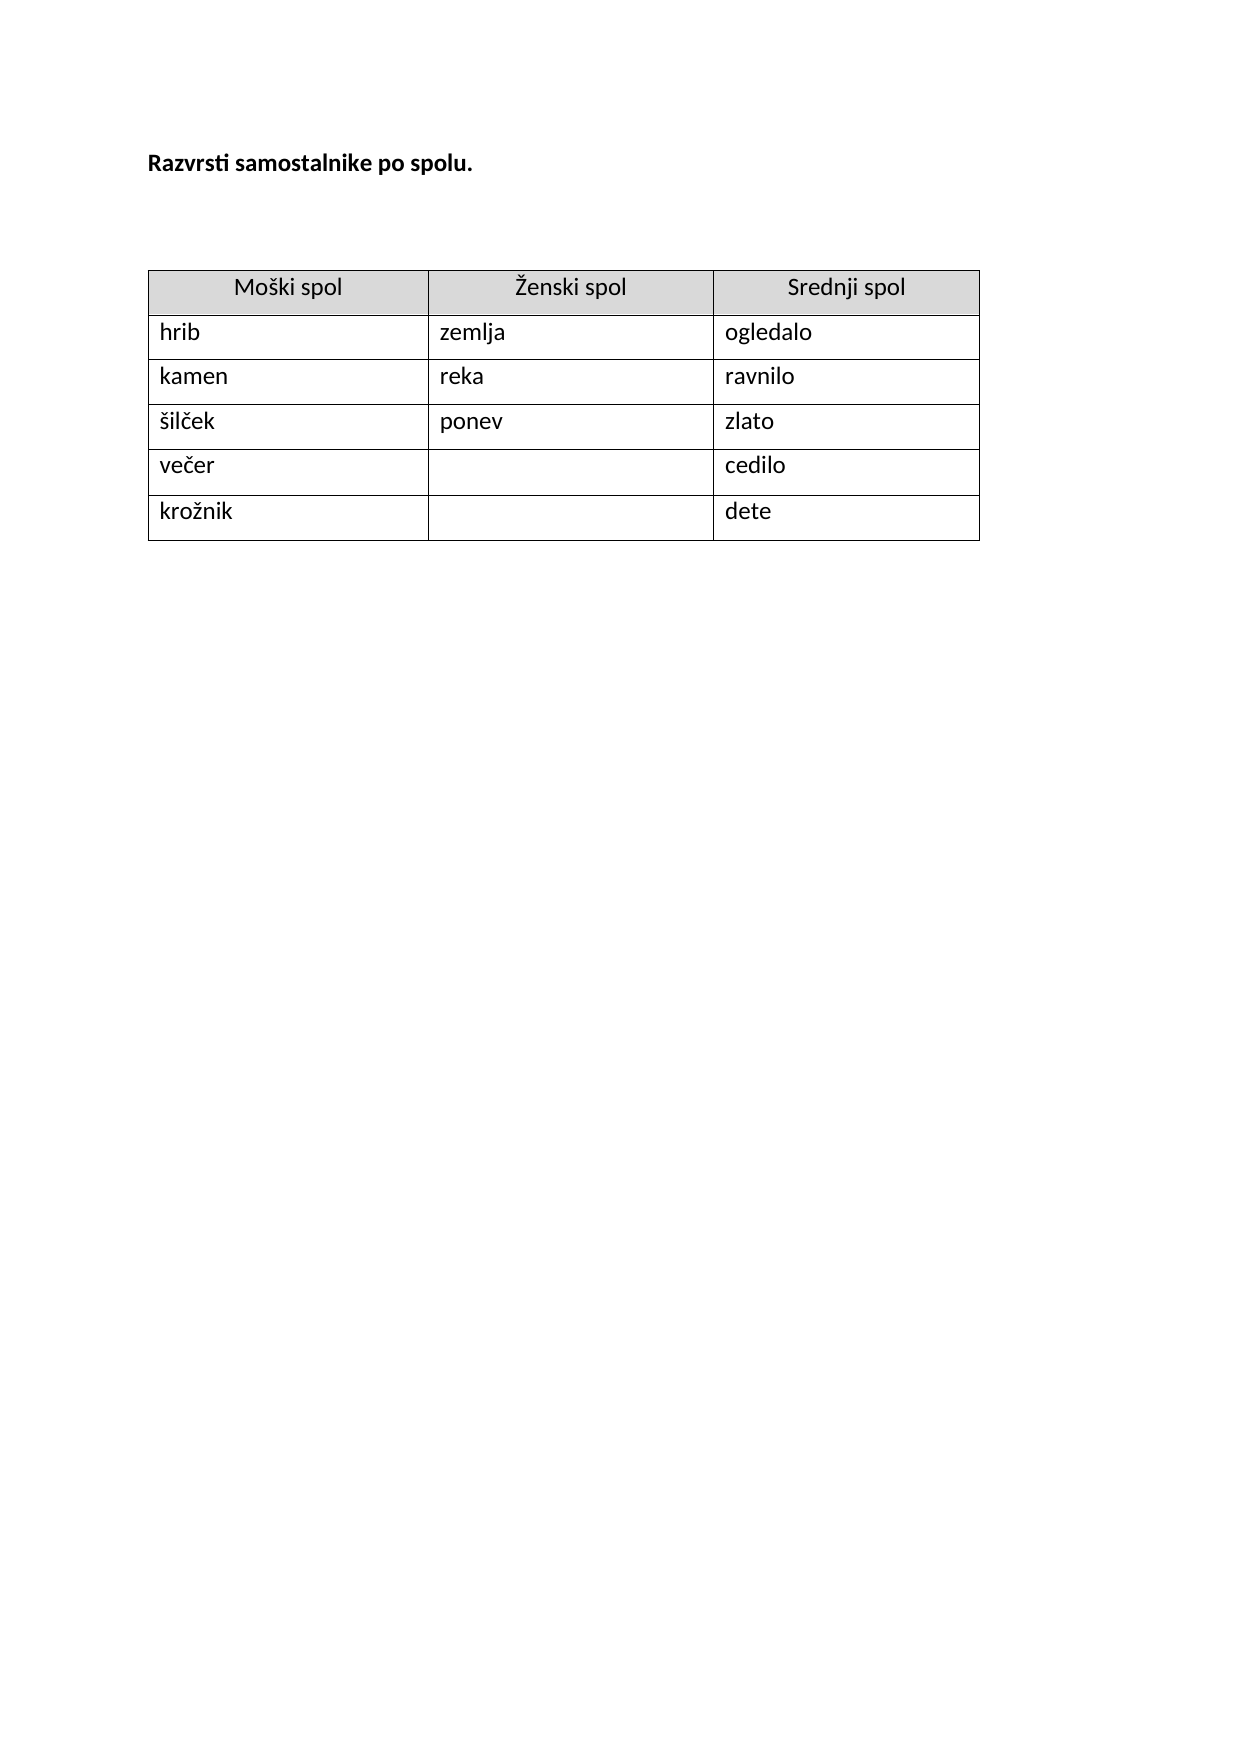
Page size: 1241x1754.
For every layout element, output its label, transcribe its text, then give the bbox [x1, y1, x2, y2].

table_cell krožnik [149, 496, 428, 540]
table_cell ponev [429, 405, 713, 449]
table_cell hrib [149, 316, 428, 359]
table_cell zlato [714, 405, 979, 449]
text Razvrsti samostalnike po spolu. [148, 148, 1093, 178]
table_cell cedilo [714, 450, 979, 494]
table_cell zemlja [429, 316, 713, 359]
table_cell dete [714, 496, 979, 540]
table_header Srednji spol [714, 271, 979, 314]
table_cell ravnilo [714, 360, 979, 404]
table_cell reka [429, 360, 713, 404]
table_header Ženski spol [429, 271, 713, 314]
table_cell kamen [149, 360, 428, 404]
table_header Moški spol [149, 271, 428, 314]
table_cell [429, 496, 713, 540]
table_cell večer [149, 450, 428, 494]
table_cell šilček [149, 405, 428, 449]
table_cell [429, 450, 713, 494]
table_cell ogledalo [714, 316, 979, 359]
